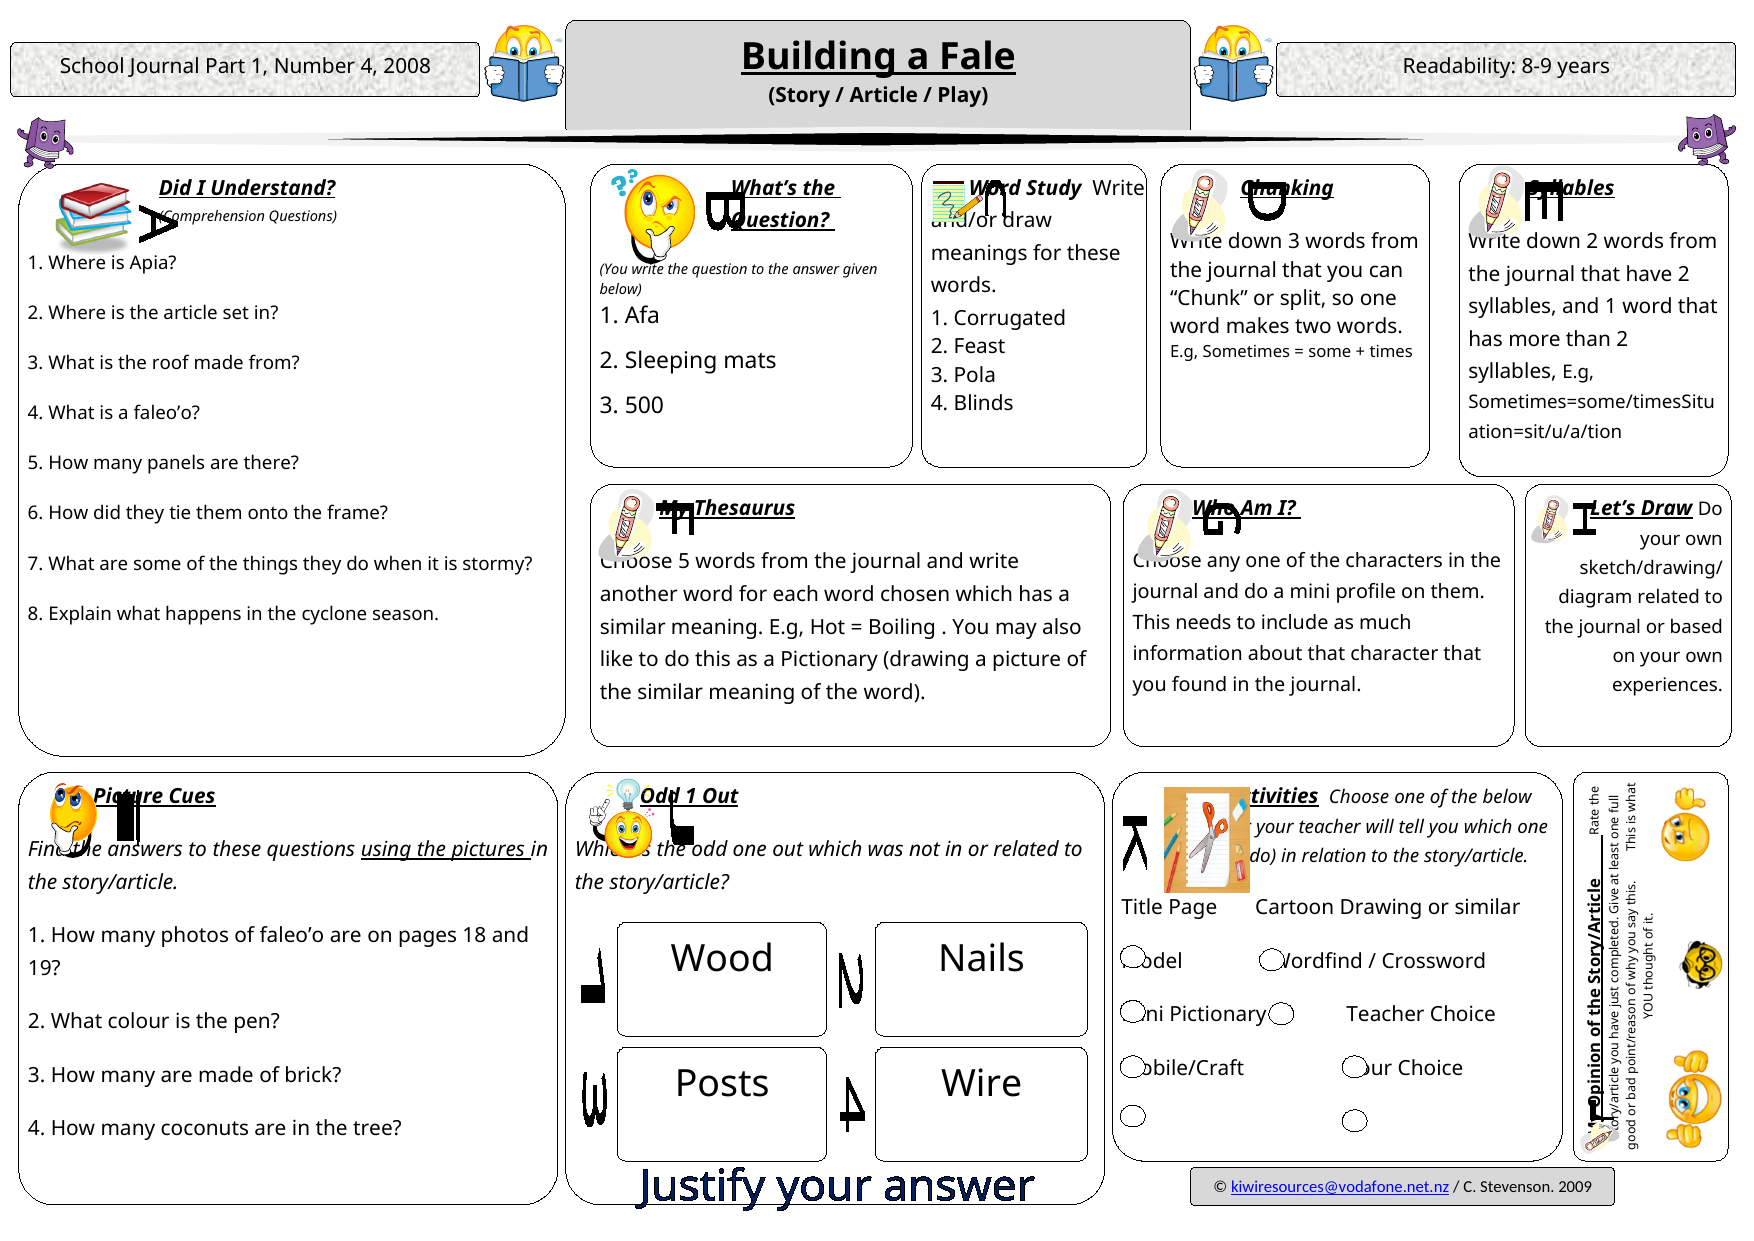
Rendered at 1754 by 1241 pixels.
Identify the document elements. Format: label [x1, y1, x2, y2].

picture [1677, 940, 1723, 990]
picture [1276, 42, 1736, 96]
picture [11, 42, 480, 96]
picture [50, 168, 136, 255]
picture [1657, 1044, 1721, 1155]
picture [1661, 788, 1709, 862]
picture [1164, 787, 1250, 893]
